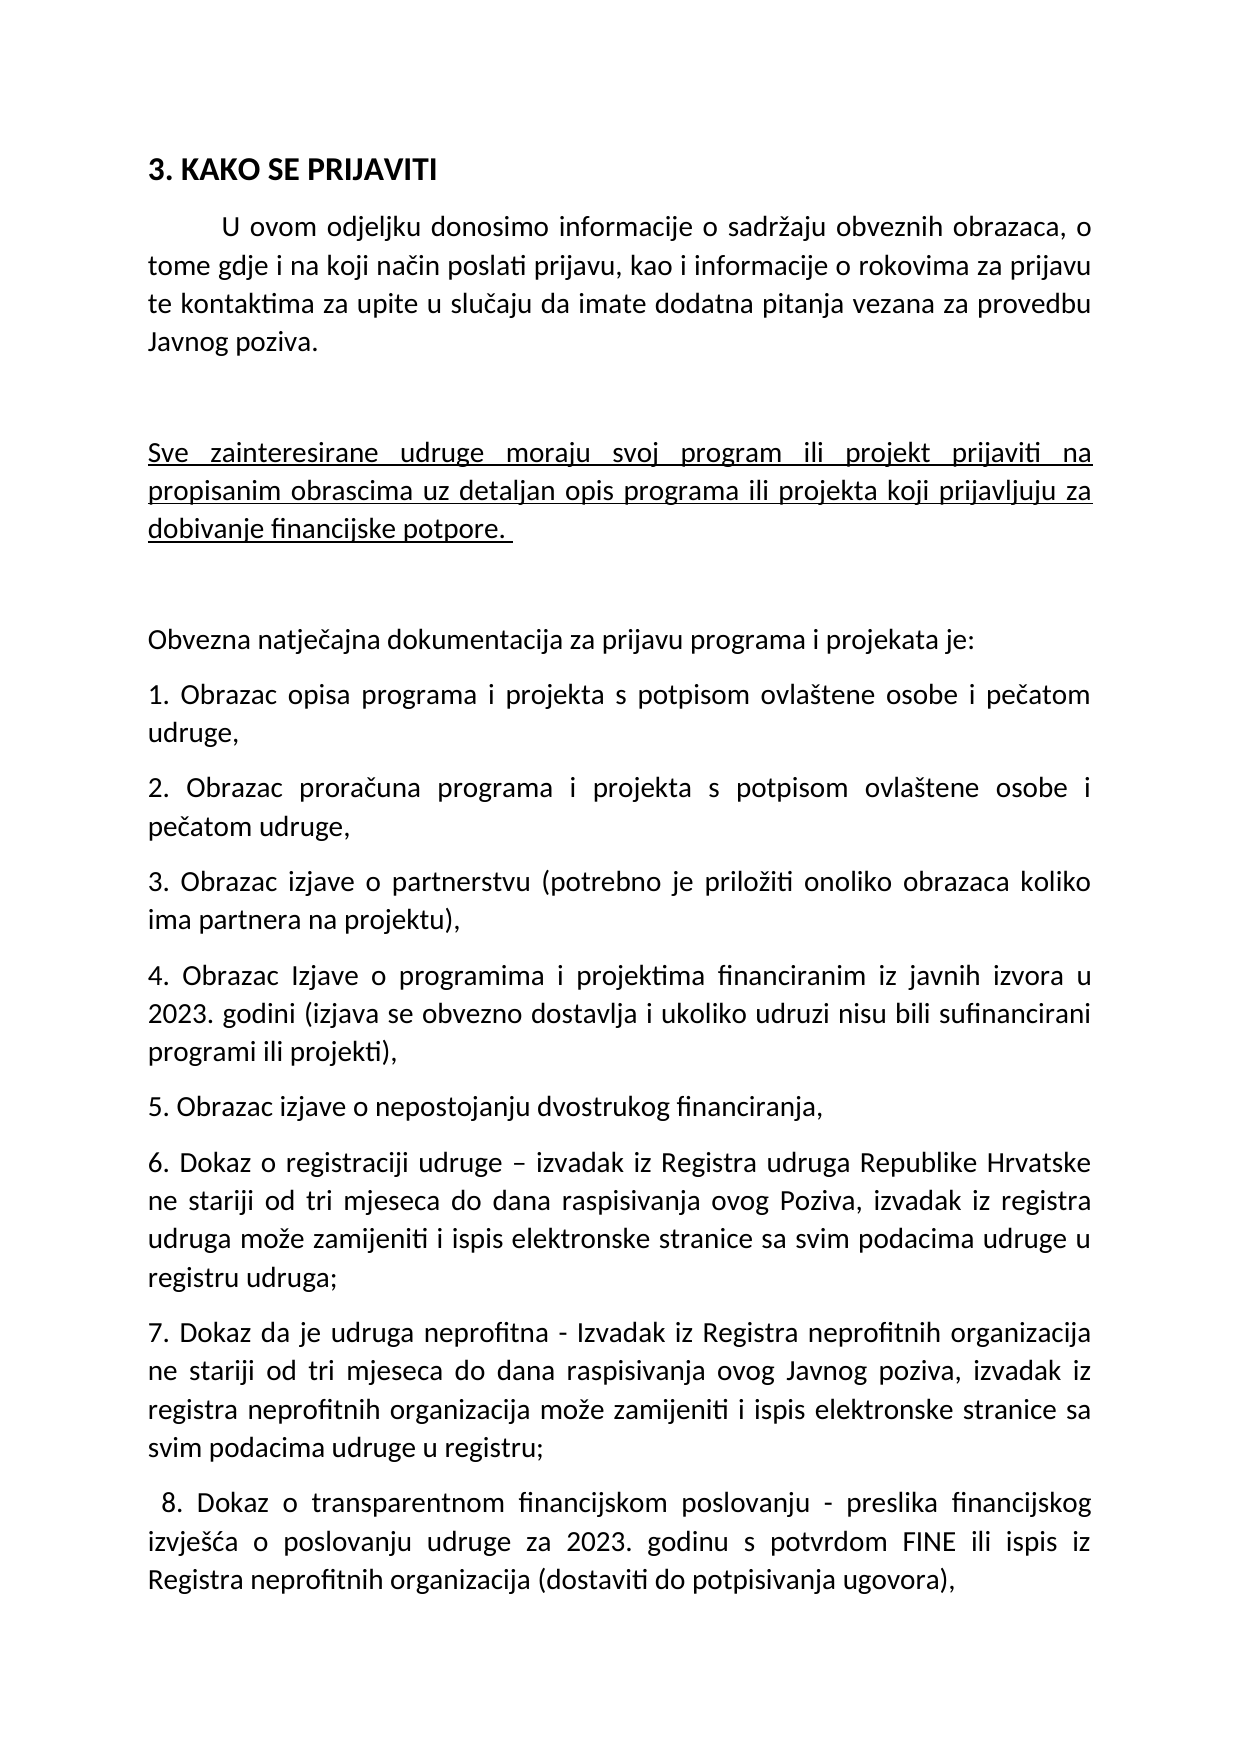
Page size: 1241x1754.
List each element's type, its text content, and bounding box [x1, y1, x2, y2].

text Obvezna natječajna dokumentacija za prijavu programa i projekata je: [148, 621, 1093, 656]
text 3. KAKO SE PRIJAVITI [148, 148, 1093, 188]
text Sve zainteresirane udruge moraju svoj program ili projekt prijaviti na propisanim obrascima uz detaljan opis programa ili projekta koji prijavljuju za dobivanje financijske potpore. [148, 434, 1093, 464]
text 4. Obrazac Izjave o programima i projektima financiranim iz javnih izvora u 2023. godini (izjava se obvezno dostavlja i ukoliko udruzi nisu bili sufinancirani programi ili projekti), [148, 957, 1093, 1069]
text 3. Obrazac izjave o partnerstvu (potrebno je priložiti onoliko obrazaca koliko ima partnera na projektu), [148, 863, 1093, 937]
text 8. Dokaz o transparentnom financijskom poslovanju - preslika financijskog izvješća o poslovanju udruge za 2023. godinu s potvrdom FINE ili ispis iz Registra neprofitnih organizacija (dostaviti do potpisivanja ugovora), [148, 1484, 1093, 1597]
text 6. Dokaz o registraciji udruge – izvadak iz Registra udruga Republike Hrvatske ne stariji od tri mjeseca do dana raspisivanja ovog Poziva, izvadak iz registra udruga može zamijeniti i ispis elektronske stranice sa svim podacima udruge u registru udruga; [148, 1144, 1093, 1294]
text 2. Obrazac proračuna programa i projekta s potpisom ovlaštene osobe i pečatom udruge, [148, 769, 1093, 843]
text Sve zainteresirane udruge moraju svoj program ili projekt prijaviti na propisanim obrascima uz detaljan opis programa ili projekta koji prijavljuju za dobivanje financijske potpore. [148, 504, 1093, 546]
text 5. Obrazac izjave o nepostojanju dvostrukog financiranja, [148, 1088, 1093, 1124]
text U ovom odjeljku donosimo informacije o sadržaju obveznih obrazaca, o tome gdje i na koji način poslati prijavu, kao i informacije o rokovima za prijavu te kontaktima za upite u slučaju da imate dodatna pitanja vezana za provedbu Javnog poziva. [148, 208, 1093, 359]
text 7. Dokaz da je udruga neprofitna - Izvadak iz Registra neprofitnih organizacija ne stariji od tri mjeseca do dana raspisivanja ovog Javnog poziva, izvadak iz registra neprofitnih organizacija može zamijeniti i ispis elektronske stranice sa svim podacima udruge u registru; [148, 1314, 1093, 1465]
text 1. Obrazac opisa programa i projekta s potpisom ovlaštene osobe i pečatom udruge, [148, 676, 1093, 750]
text Sve zainteresirane udruge moraju svoj program ili projekt prijaviti na propisanim obrascima uz detaljan opis programa ili projekta koji prijavljuju za dobivanje financijske potpore. [148, 466, 1093, 503]
